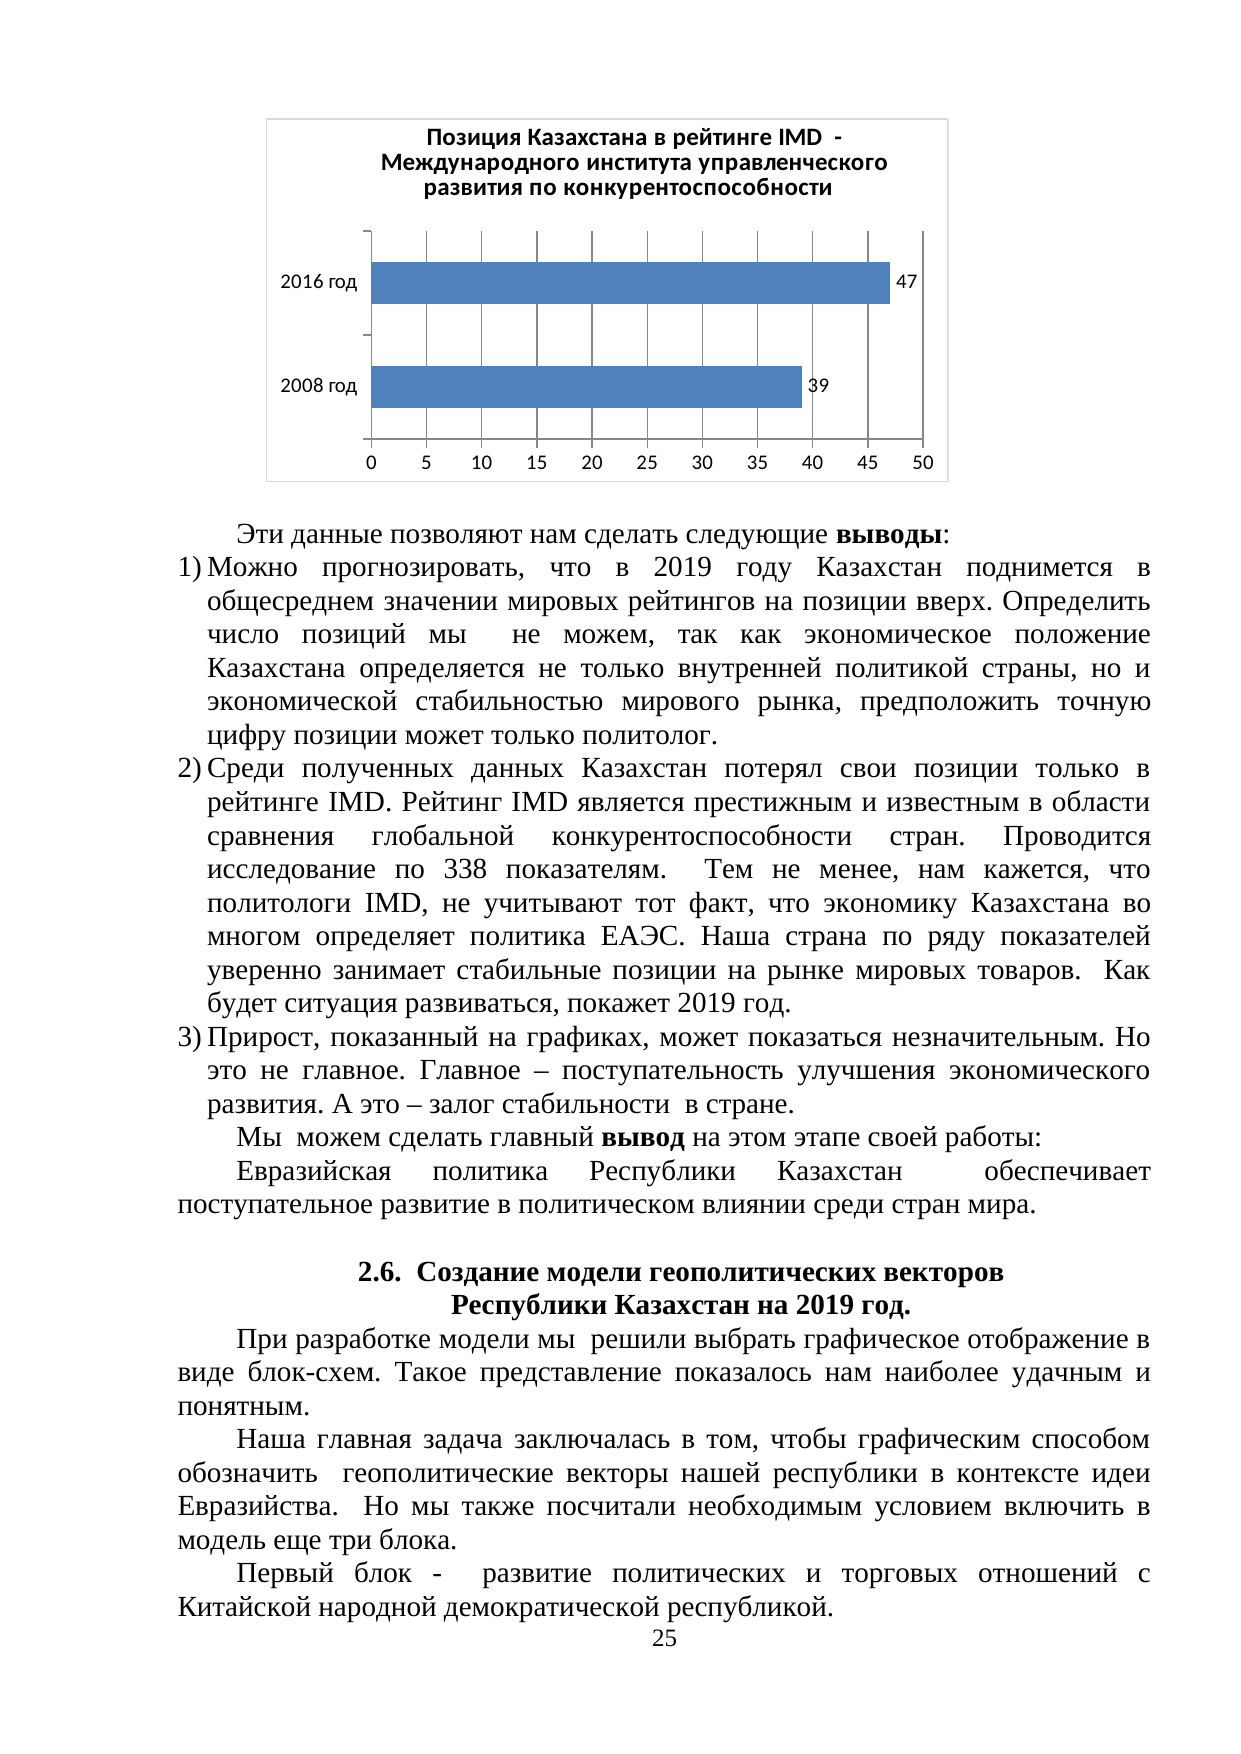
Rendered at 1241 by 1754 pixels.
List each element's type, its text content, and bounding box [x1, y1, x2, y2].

list Прирост, показанный на графиках, может показаться незначительным. Но это не главное. Главное – поступательность улучшения экономического развития. А это – залог стабильности в стране. [177, 1019, 1152, 1119]
text Республики Казахстан на 2019 год. [210, 1287, 1152, 1321]
list Эти данные позволяют нам сделать следующие выводы: [177, 516, 1152, 549]
list Первый блок - развитие политических и торговых отношений с Китайской народной демократической республикой. [177, 1556, 1152, 1623]
list Среди полученных данных Казахстан потерял свои позиции только в рейтинге IMD. Рейтинг IMD является престижным и известным в области сравнения глобальной конкурентоспособности стран. Проводится исследование по 338 показателям. Тем не менее, нам кажется, что политологи IMD, не учитывают тот факт, что экономику Казахстана во многом определяет политика ЕАЭС. Наша страна по ряду показателей уверенно занимает стабильные позиции на рынке мировых товаров. Как будет ситуация развиваться, покажет 2019 год. [177, 751, 1152, 1019]
list При разработке модели мы решили выбрать графическое отображение в виде блок-схем. Такое представление показалось нам наиболее удачным и понятным. [177, 1321, 1152, 1421]
list Наша главная задача заключалась в том, чтобы графическим способом обозначить геополитические векторы нашей республики в контексте идеи Евразийства. Но мы также посчитали необходимым условием включить в модель еще три блока. [177, 1421, 1152, 1556]
text Евразийская политика Республики Казахстан обеспечивает поступательное развитие в политическом влиянии среди стран мира. [177, 1153, 1152, 1220]
text 2.6. Создание модели геополитических векторов [210, 1254, 1152, 1287]
list Можно прогнозировать, что в 2019 году Казахстан поднимется в общесреднем значении мировых рейтингов на позиции вверх. Определить число позиций мы не можем, так как экономическое положение Казахстана определяется не только внутренней политикой страны, но и экономической стабильностью мирового рынка, предположить точную цифру позиции может только политолог. [177, 549, 1152, 751]
text Мы можем сделать главный вывод на этом этапе своей работы: [177, 1119, 1152, 1153]
